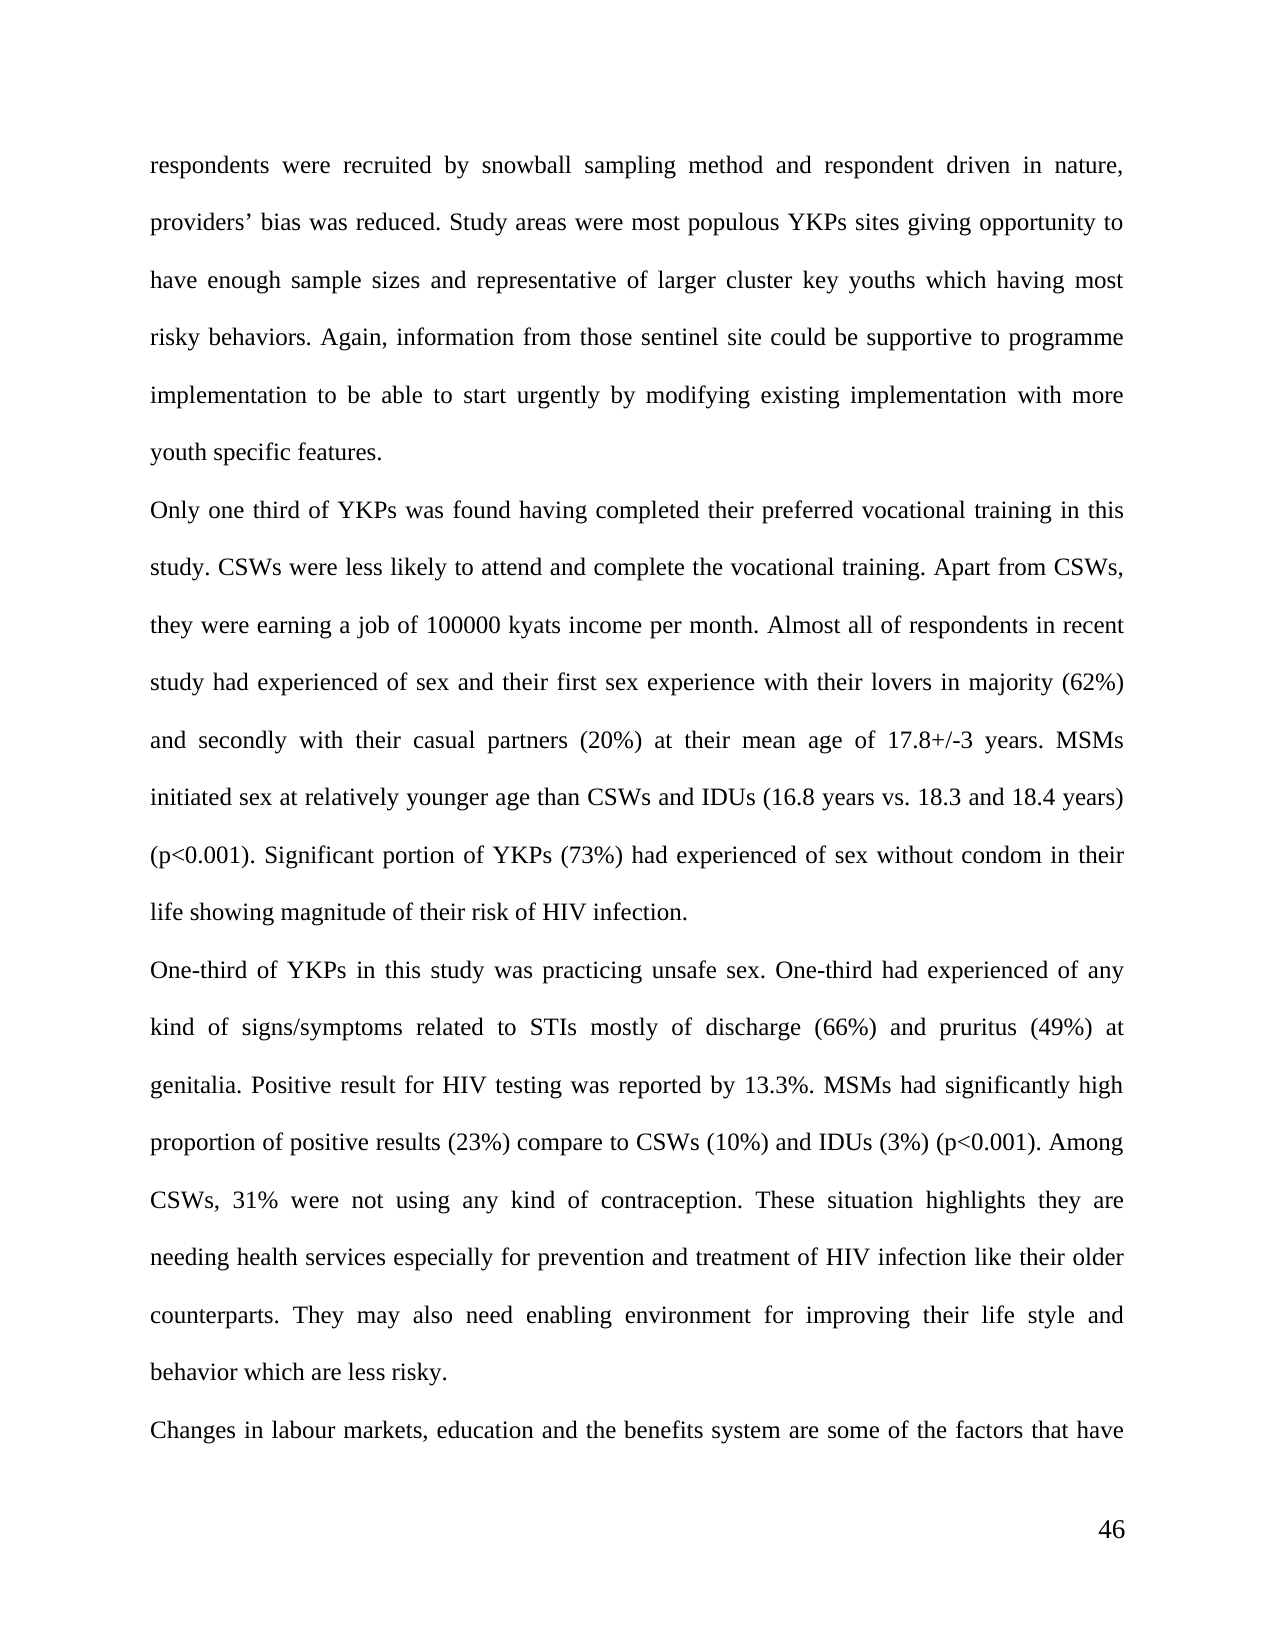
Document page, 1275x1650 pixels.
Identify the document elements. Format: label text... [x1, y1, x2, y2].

text Only one third of YKPs was found having completed their preferred vocational training in this study. CSWs were less likely to attend and complete the vocational training. Apart from CSWs, they were earning a job of 100000 kyats income per month. Almost all of respondents in recent study had experienced of sex and their first sex experience with their lovers in majority (62%) and secondly with their casual partners (20%) at their mean age of 17.8+/-3 years. MSMs initiated sex at relatively younger age than CSWs and IDUs (16.8 years vs. 18.3 and 18.4 years) (p<0.001). Significant portion of YKPs (73%) had experienced of sex without condom in their life showing magnitude of their risk of HIV infection. [150, 495, 1125, 926]
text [150, 150, 1125, 466]
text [150, 1415, 1125, 1444]
text One-third of YKPs in this study was practicing unsafe sex. One-third had experienced of any kind of signs/symptoms related to STIs mostly of discharge (66%) and pruritus (49%) at genitalia. Positive result for HIV testing was reported by 13.3%. MSMs had significantly high proportion of positive results (23%) compare to CSWs (10%) and IDUs (3%) (p<0.001). Among CSWs, 31% were not using any kind of contraception. These situation highlights they are needing health services especially for prevention and treatment of HIV infection like their older counterparts. They may also need enabling environment for improving their life style and behavior which are less risky. [150, 955, 1125, 1386]
